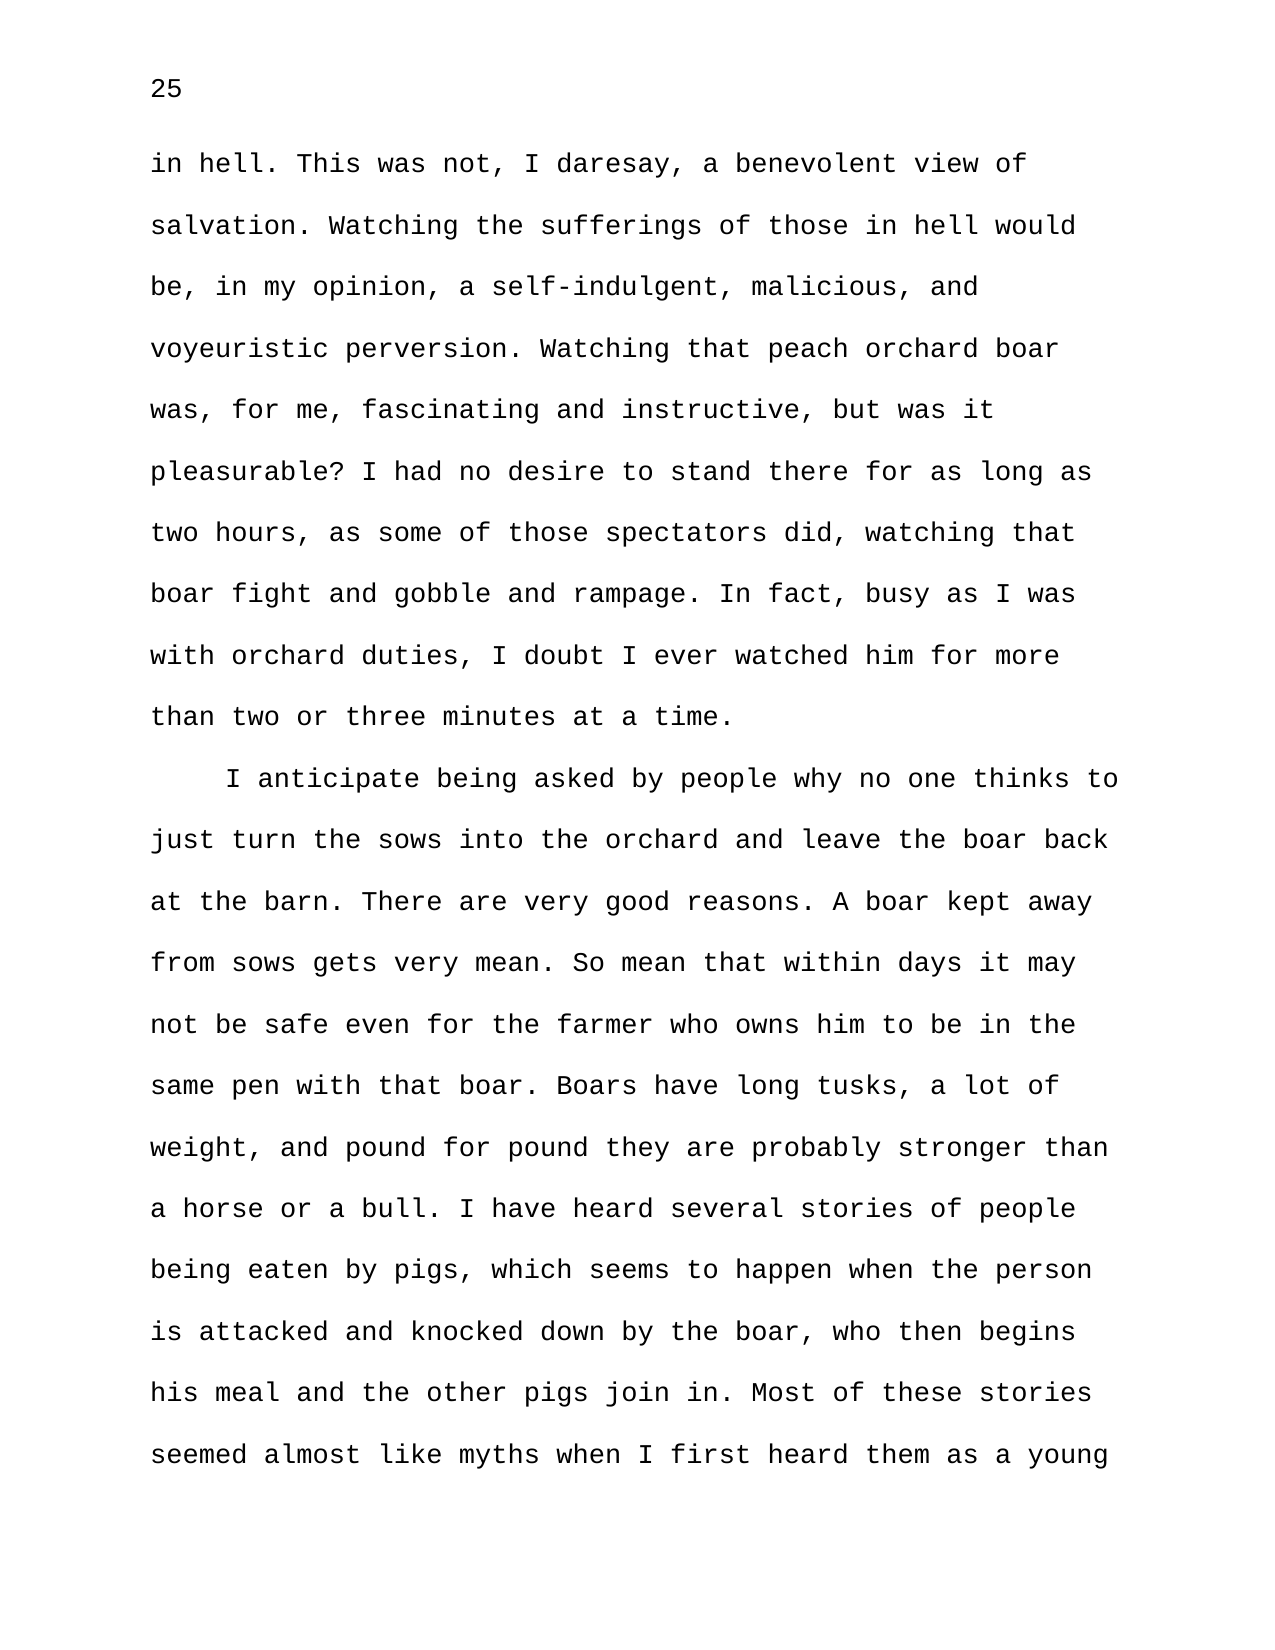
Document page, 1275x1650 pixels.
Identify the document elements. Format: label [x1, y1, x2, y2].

text [150, 150, 1125, 734]
text [150, 764, 1125, 1471]
